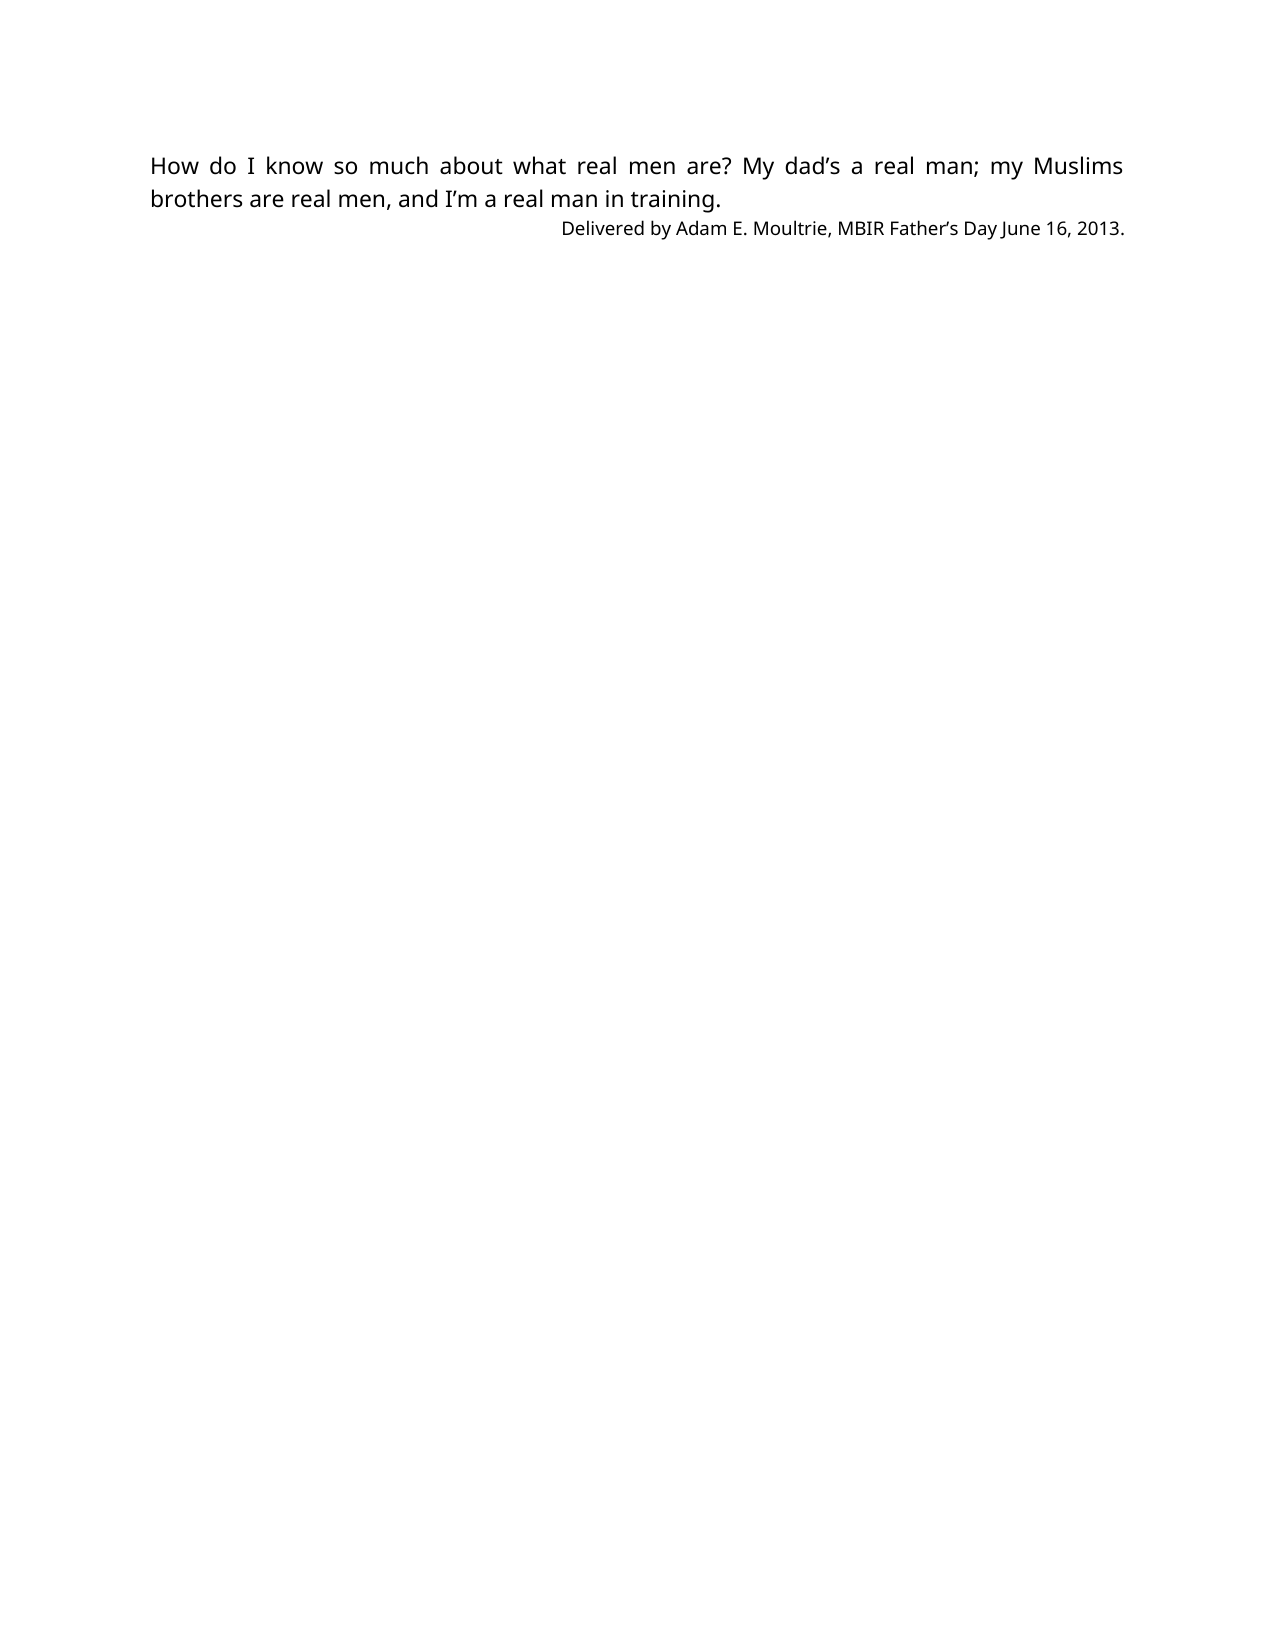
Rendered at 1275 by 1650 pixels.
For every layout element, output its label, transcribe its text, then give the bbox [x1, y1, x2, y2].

text Delivered by Adam E. Moultrie, MBIR Father’s Day June 16, 2013. [150, 216, 1125, 241]
text How do I know so much about what real men are? My dad’s a real man; my Muslims brothers are real men, and I’m a real man in training. [150, 150, 1125, 214]
